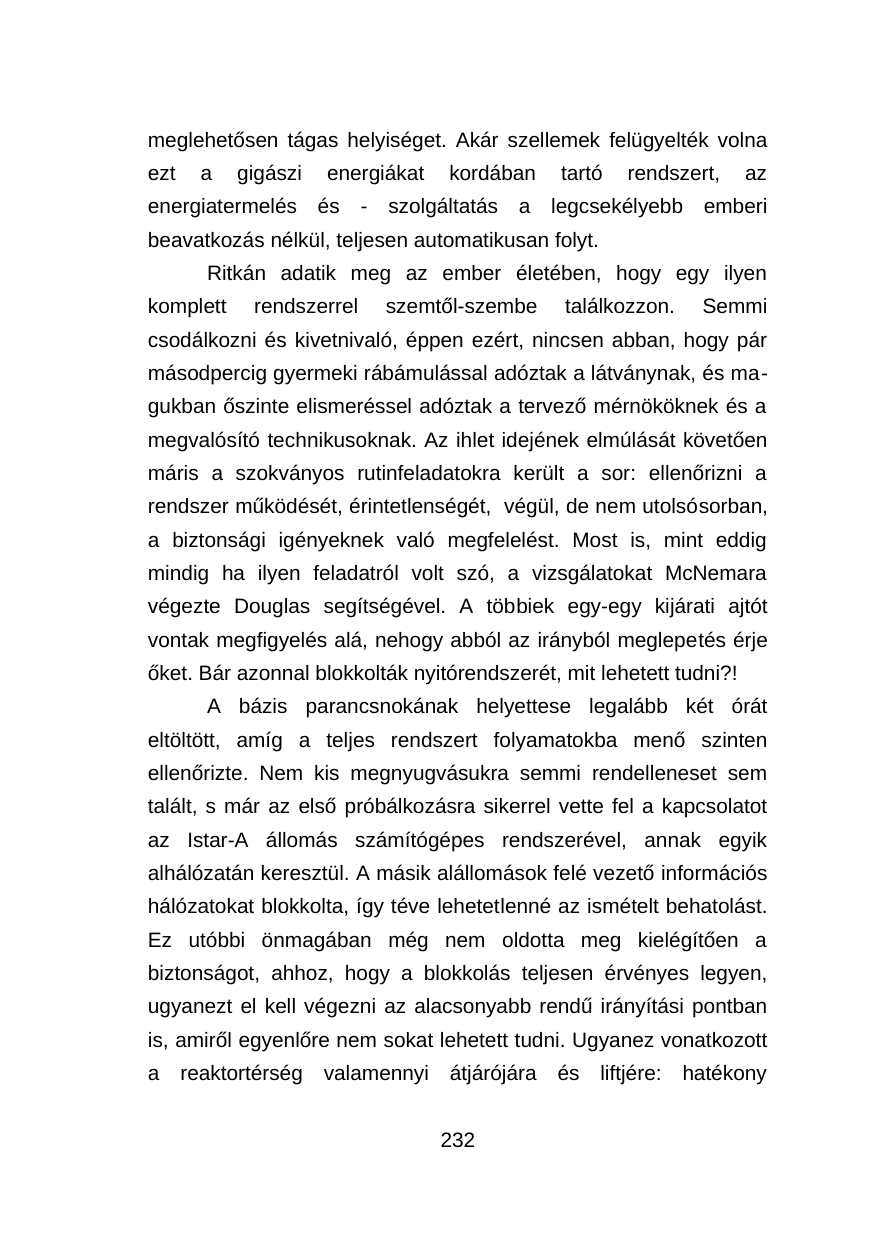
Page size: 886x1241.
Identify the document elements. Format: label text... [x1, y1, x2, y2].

text Ritkán adatik meg az ember életében, hogy egy ilyen komplett rendszerrel szemtől-szembe találkozzon. Semmi csodálkozni és kivetnivaló, éppen ezért, nincsen abban, hogy pár másodpercig gyermeki rábámulással adóztak a látványnak, és magukban őszinte elismeréssel adóztak a tervező mérnököknek és a megvalósító technikusoknak. Az ihlet idejének elmúlását követően máris a szokványos rutinfeladatokra került a sor: ellenőrizni a rendszer működését, érintetlenségét, végül, de nem utolsósorban, a biztonsági igényeknek való megfelelést. Most is, mint eddig mindig ha ilyen feladatról volt szó, a vizsgálatokat McNemara végezte Douglas segítségével. A többiek egy-egy kijárati ajtót vontak megfigyelés alá, nehogy abból az irányból meglepetés érje őket. Bár azonnal blokkolták nyitórendszerét, mit lehetett tudni?! [148, 251, 768, 685]
